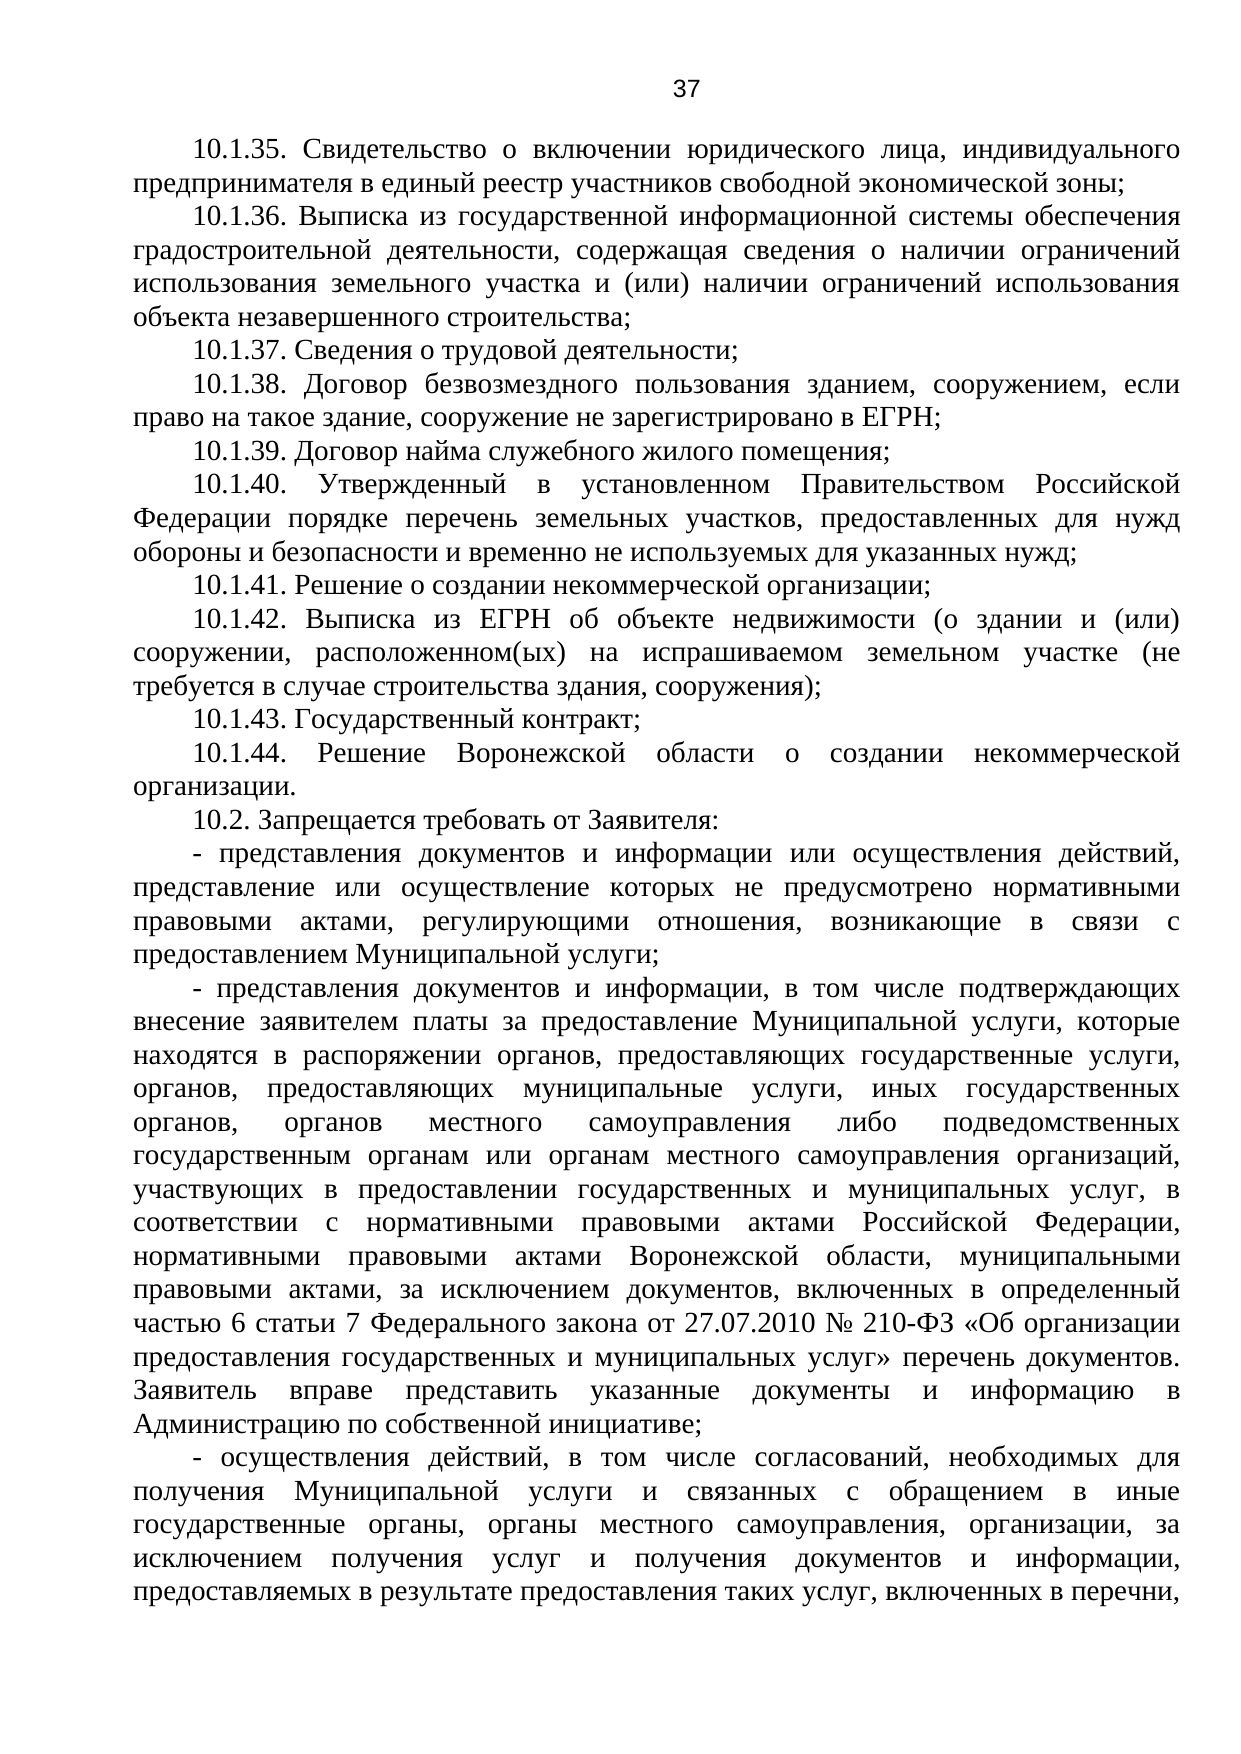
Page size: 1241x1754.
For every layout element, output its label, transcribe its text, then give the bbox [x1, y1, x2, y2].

text 10.1.41. Решение о создании некоммерческой организации; [133, 567, 1181, 601]
text 10.1.37. Сведения о трудовой деятельности; [133, 332, 1181, 366]
text 10.1.44. Решение Воронежской области о создании некоммерческой организации. [133, 735, 1181, 802]
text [133, 1439, 1181, 1607]
text 10.1.42. Выписка из ЕГРН об объекте недвижимости (о здании и (или) сооружении, расположенном(ых) на испрашиваемом земельном участке (не требуется в случае строительства здания, сооружения); [133, 601, 1181, 701]
text 10.1.43. Государственный контракт; [133, 701, 1181, 735]
text 10.1.38. Договор безвозмездного пользования зданием, сооружением, если право на такое здание, сооружение не зарегистрировано в ЕГРН; [133, 366, 1181, 433]
text 10.1.36. Выписка из государственной информационной системы обеспечения градостроительной деятельности, содержащая сведения о наличии ограничений использования земельного участка и (или) наличии ограничений использования объекта незавершенного строительства; [133, 198, 1181, 332]
text - представления документов и информации или осуществления действий, представление или осуществление которых не предусмотрено нормативными правовыми актами, регулирующими отношения, возникающие в связи с предоставлением Муниципальной услуги; [133, 836, 1181, 970]
text - представления документов и информации, в том числе подтверждающих внесение заявителем платы за предоставление Муниципальной услуги, которые находятся в распоряжении органов, предоставляющих государственные услуги, органов, предоставляющих муниципальные услуги, иных государственных органов, органов местного самоуправления либо подведомственных государственным органам или органам местного самоуправления организаций, участвующих в предоставлении государственных и муниципальных услуг, в соответствии с нормативными правовыми актами Российской Федерации, нормативными правовыми актами Воронежской области, муниципальными правовыми актами, за исключением документов, включенных в определенный частью 6 статьи 7 Федерального закона от 27.07.2010 № 210-ФЗ «Об организации предоставления государственных и муниципальных услуг» перечень документов. Заявитель вправе представить указанные документы и информацию в Администрацию по собственной инициативе; [133, 970, 1181, 1439]
text 10.1.39. Договор найма служебного жилого помещения; [133, 433, 1181, 467]
text 10.1.35. Свидетельство о включении юридического лица, индивидуального предпринимателя в единый реестр участников свободной экономической зоны; [133, 131, 1181, 198]
list 10.2. Запрещается требовать от Заявителя: [133, 802, 1181, 836]
text 10.1.40. Утвержденный в установленном Правительством Российской Федерации порядке перечень земельных участков, предоставленных для нужд обороны и безопасности и временно не используемых для указанных нужд; [133, 467, 1181, 567]
